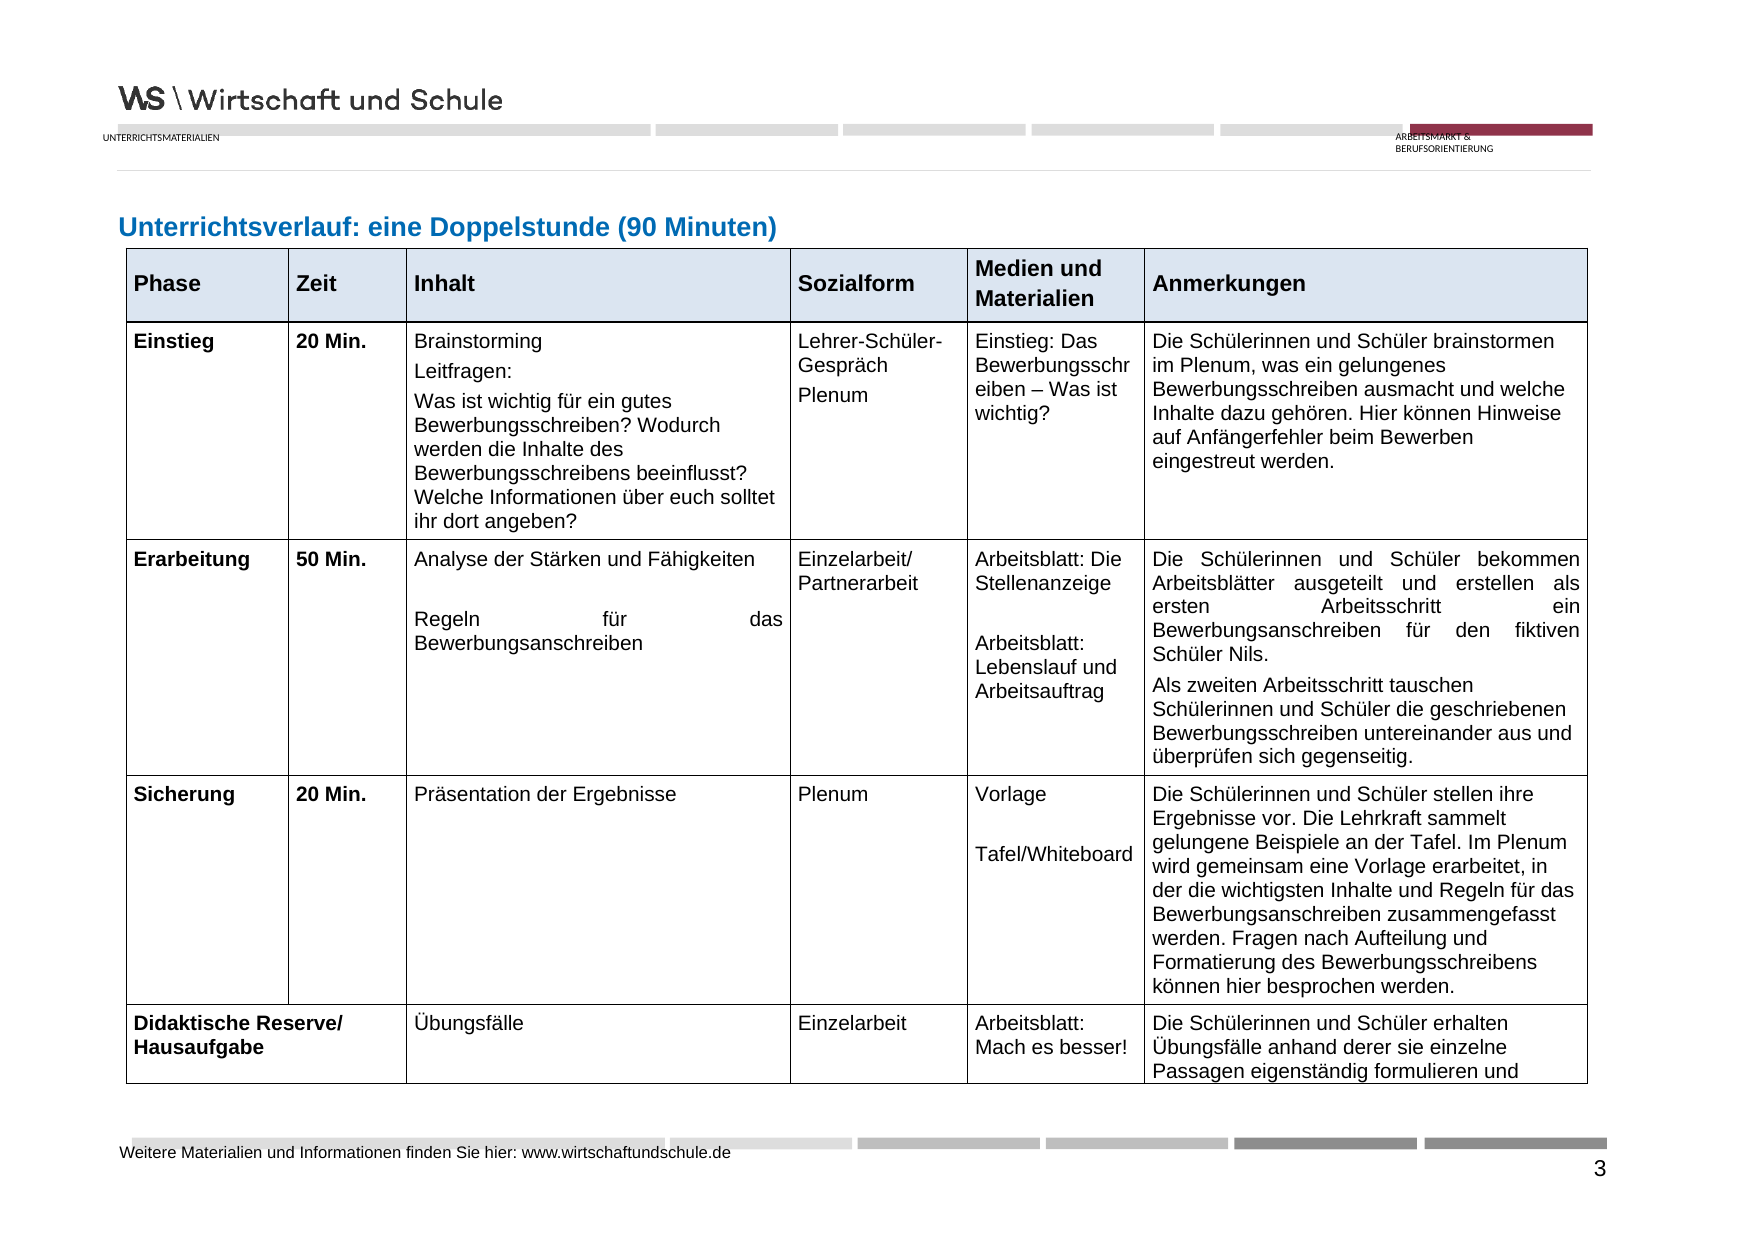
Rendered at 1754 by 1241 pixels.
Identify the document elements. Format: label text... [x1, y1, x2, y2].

table_cell Präsentation der Ergebnisse [407, 776, 790, 1004]
table_cell Brainstorming Leitfragen: Was ist wichtig für ein gutes Bewerbungsschreiben? Wodurch werden die Inhalte des Bewerbungsschreibens beeinflusst? Welche Informationen über euch solltet ihr dort angeben? [407, 323, 790, 539]
table_cell Sicherung [127, 776, 288, 1004]
table_cell Lehrer-Schüler-Gespräch Plenum [791, 323, 967, 539]
table_cell Die Schülerinnen und Schüler stellen ihre Ergebnisse vor. Die Lehrkraft sammelt gelungene Beispiele an der Tafel. Im Plenum wird gemeinsam eine Vorlage erarbeitet, in der die wichtigsten Inhalte und Regeln für das Bewerbungsanschreiben zusammengefasst werden. Fragen nach Aufteilung und Formatierung des Bewerbungsschreibens können hier besprochen werden. [1145, 776, 1587, 1004]
table_cell 20 Min. [289, 323, 406, 539]
table_cell Einstieg [127, 323, 288, 539]
table_header Anmerkungen [1145, 249, 1587, 321]
text Unterrichtsverlauf: eine Doppelstunde (90 Minuten) [118, 211, 1606, 243]
table_cell 20 Min. [289, 776, 406, 1004]
table_cell Einstieg: Das Bewerbungsschreiben – Was ist wichtig? [968, 323, 1144, 539]
table_cell Didaktische Reserve/ Hausaufgabe [127, 1005, 406, 1083]
table_header Inhalt [407, 249, 790, 321]
table_cell Arbeitsblatt: Die Stellenanzeige Arbeitsblatt: Lebenslauf und Arbeitsauftrag [968, 540, 1144, 774]
table_cell Übungsfälle [407, 1005, 790, 1083]
table_cell Plenum [791, 776, 967, 1004]
table_cell Vorlage Tafel/Whiteboard [968, 776, 1144, 1004]
table_cell Analyse der Stärken und Fähigkeiten Regeln für das Bewerbungsanschreiben [407, 540, 790, 774]
table_cell Die Schülerinnen und Schüler bekommen Arbeitsblätter ausgeteilt und erstellen als ersten Arbeitsschritt ein Bewerbungsanschreiben für den fiktiven Schüler Nils. Als zweiten Arbeitsschritt tauschen Schülerinnen und Schüler die geschriebenen Bewerbungsschreiben untereinander aus und überprüfen sich gegenseitig. [1145, 540, 1587, 774]
table_header Sozialform [791, 249, 967, 321]
table_header Medien und Materialien [968, 249, 1144, 321]
table_cell Die Schülerinnen und Schüler brainstormen im Plenum, was ein gelungenes Bewerbungsschreiben ausmacht und welche Inhalte dazu gehören. Hier können Hinweise auf Anfängerfehler beim Bewerben eingestreut werden. [1145, 323, 1587, 539]
table_cell Einzelarbeit/ Partnerarbeit [791, 540, 967, 774]
table_cell Erarbeitung [127, 540, 288, 774]
table_header Phase [127, 249, 288, 321]
picture [118, 86, 502, 110]
table_header Zeit [289, 249, 406, 321]
table_cell 50 Min. [289, 540, 406, 774]
table_cell Arbeitsblatt: Mach es besser! [968, 1005, 1144, 1083]
table_cell Einzelarbeit [791, 1005, 967, 1083]
